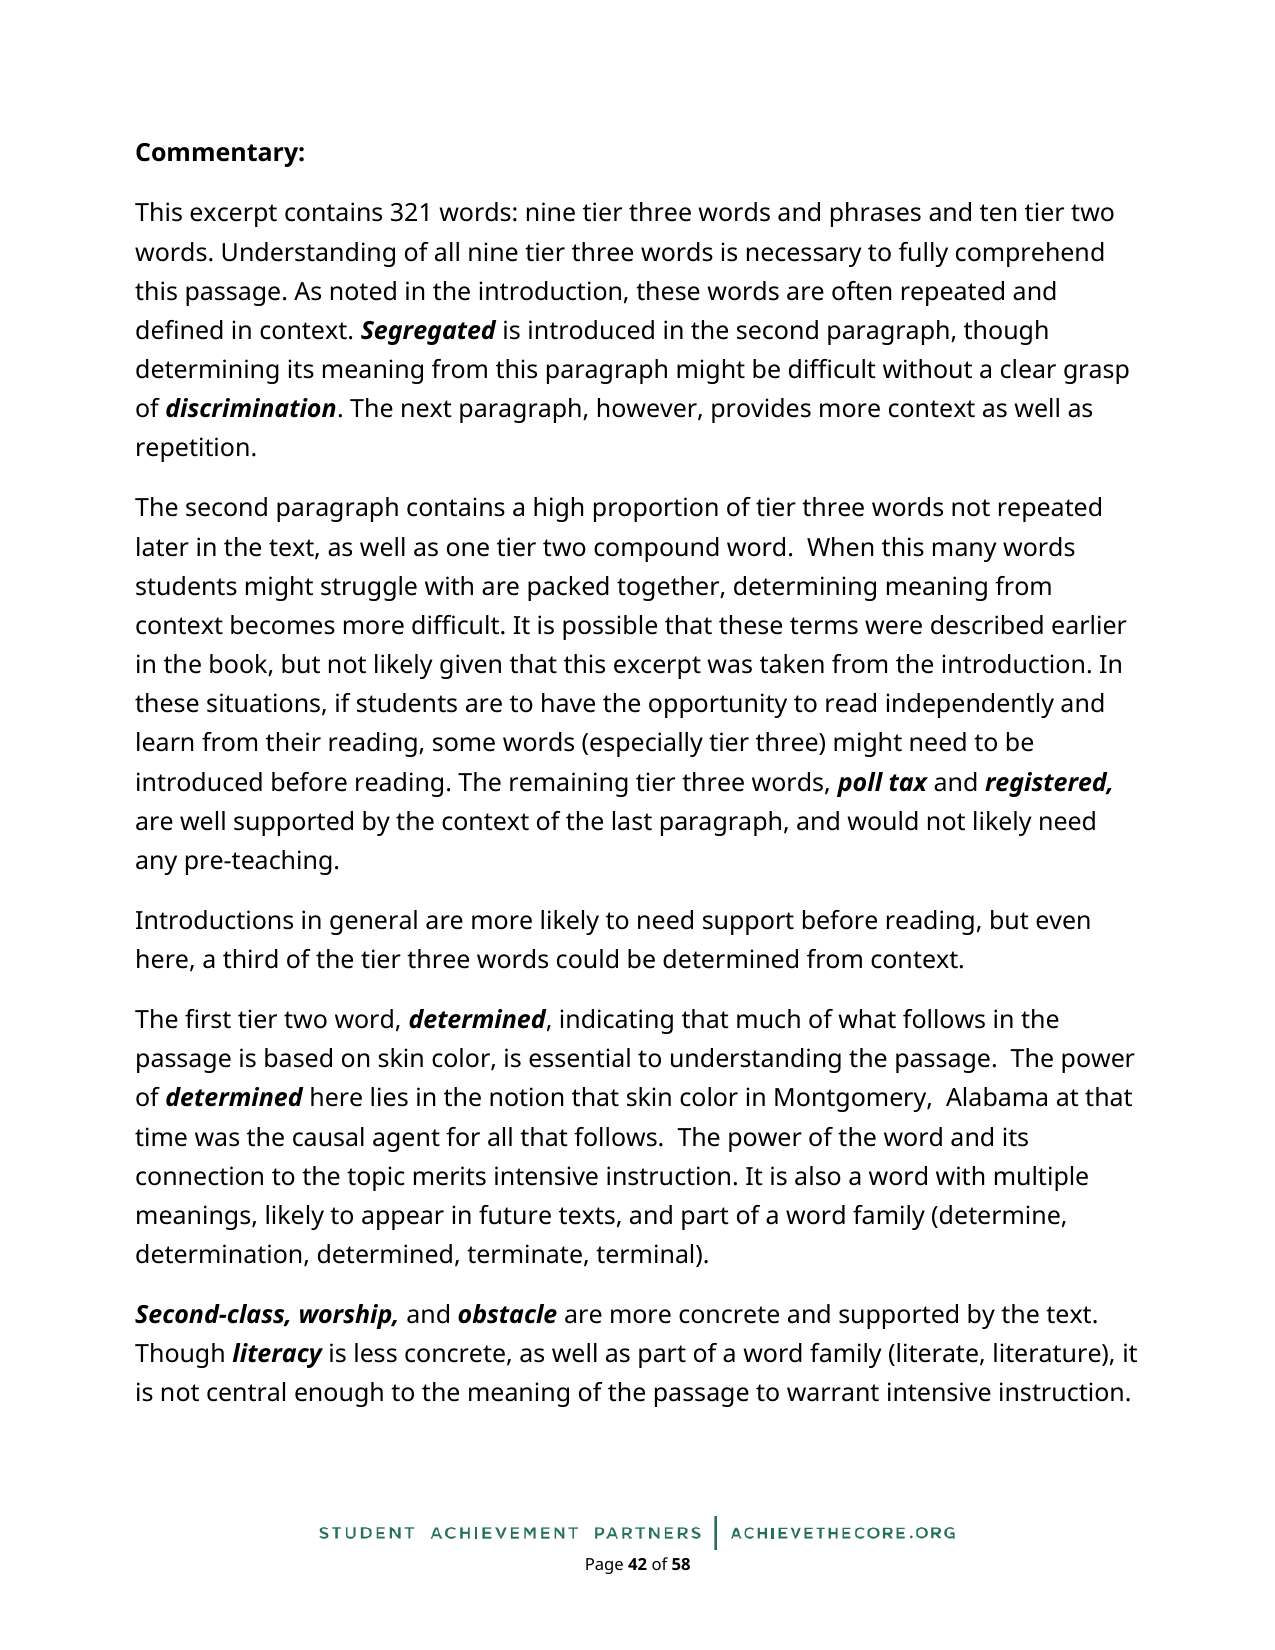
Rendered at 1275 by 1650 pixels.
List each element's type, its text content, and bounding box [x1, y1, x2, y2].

text This excerpt contains 321 words: nine tier three words and phrases and ten tier two words. Understanding of all nine tier three words is necessary to fully comprehend this passage. As noted in the introduction, these words are often repeated and defined in context. Segregated is introduced in the second paragraph, though determining its meaning from this paragraph might be difficult without a clear grasp of discrimination. The next paragraph, however, provides more context as well as repetition. [135, 195, 1140, 464]
text Second-class, worship, and obstacle are more concrete and supported by the text. Though literacy is less concrete, as well as part of a word family (literate, literature), it is not central enough to the meaning of the passage to warrant intensive instruction. [135, 1297, 1140, 1409]
text The second paragraph contains a high proportion of tier three words not repeated later in the text, as well as one tier two compound word. When this many words students might struggle with are packed together, determining meaning from context becomes more difficult. It is possible that these terms were described earlier in the book, but not likely given that this excerpt was taken from the introduction. In these situations, if students are to have the opportunity to read independently and learn from their reading, some words (especially tier three) might need to be introduced before reading. The remaining tier three words, poll tax and registered, are well supported by the context of the last paragraph, and would not likely need any pre-teaching. [135, 490, 1140, 877]
text Commentary: [135, 135, 1140, 169]
text Introductions in general are more likely to need support before reading, but even here, a third of the tier three words could be determined from context. [135, 902, 1140, 976]
text The first tier two word, determined, indicating that much of what follows in the passage is based on skin color, is essential to understanding the passage. The power of determined here lies in the notion that skin color in Montgomery, Alabama at that time was the causal agent for all that follows. The power of the word and its connection to the topic merits intensive instruction. It is also a word with multiple meanings, likely to appear in future texts, and part of a word family (determine, determination, determined, terminate, terminal). [135, 1002, 1140, 1271]
